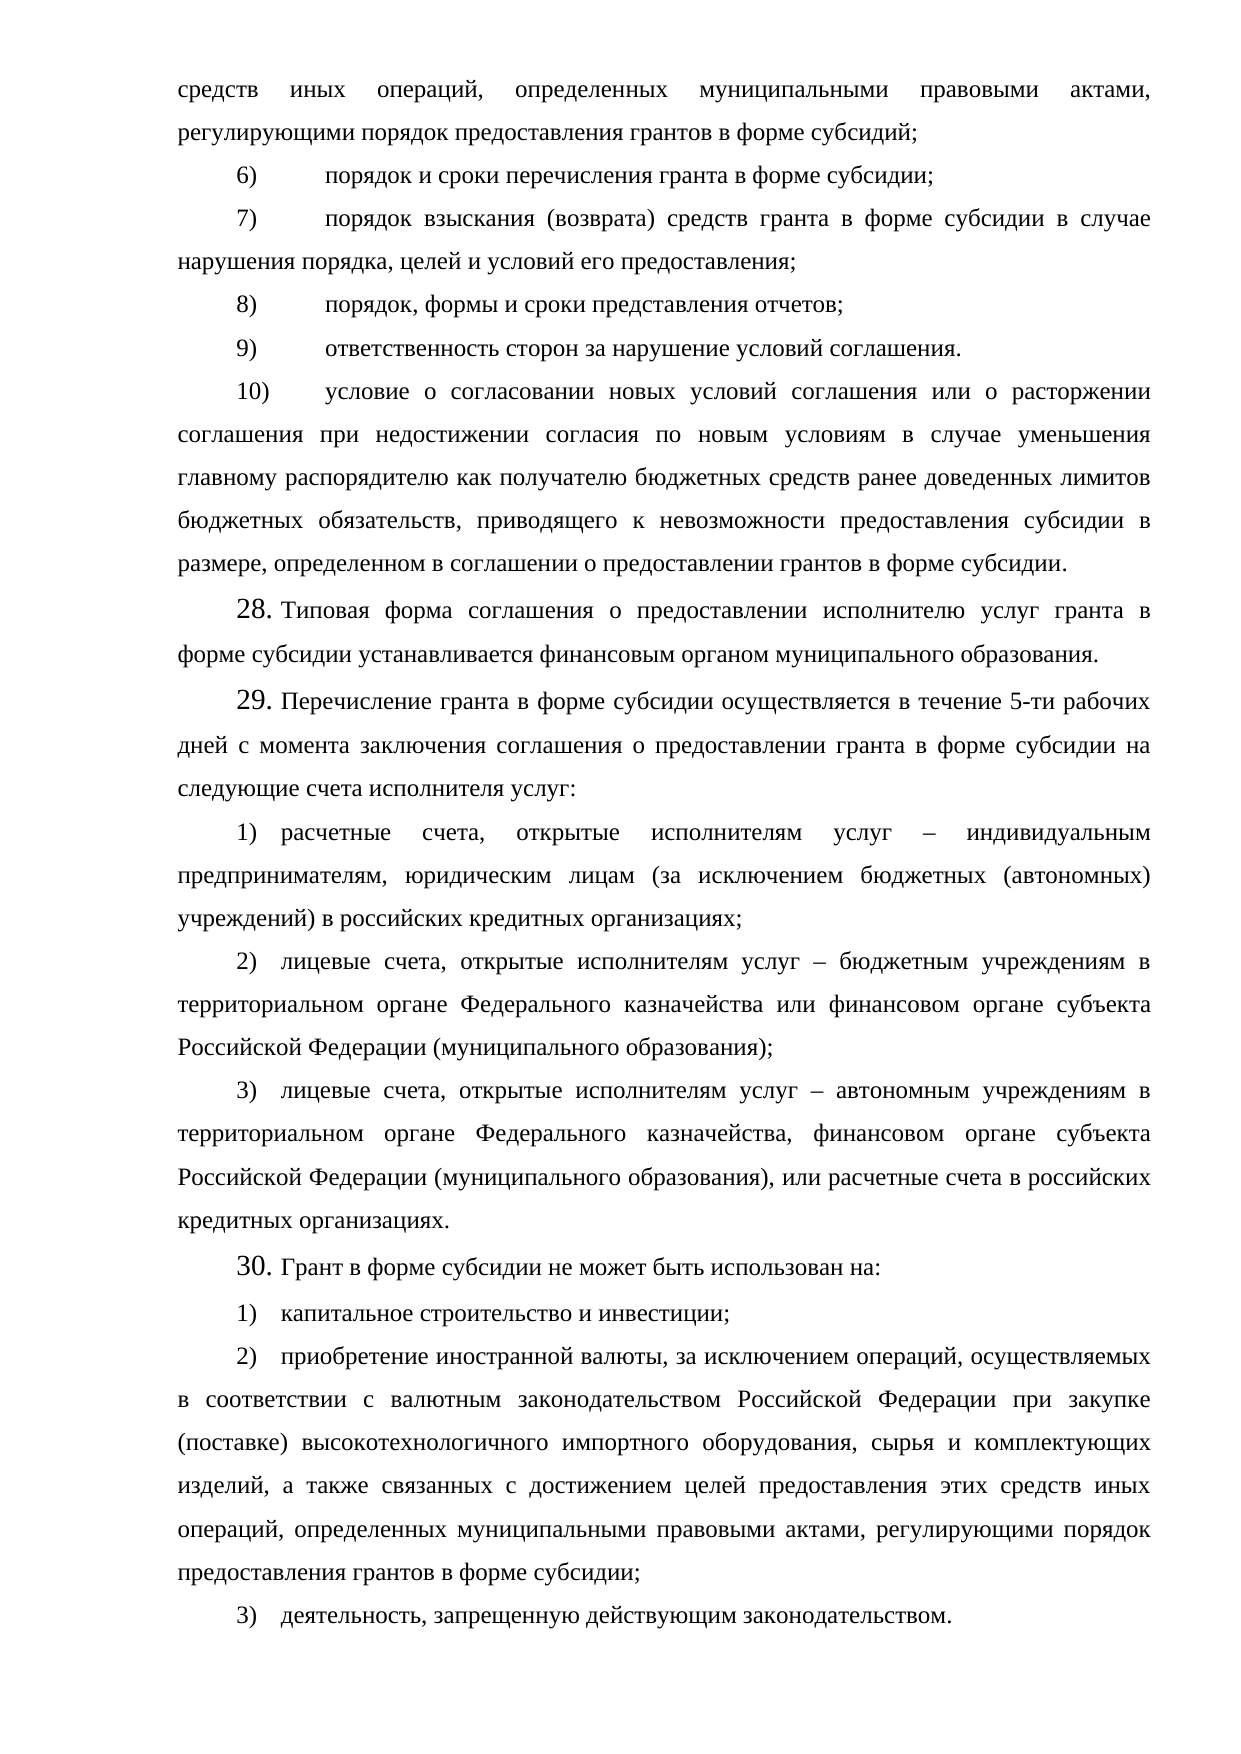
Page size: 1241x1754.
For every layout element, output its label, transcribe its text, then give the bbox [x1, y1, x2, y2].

list деятельность, запрещенную действующим законодательством. [177, 1600, 1152, 1629]
list лицевые счета, открытые исполнителям услуг – бюджетным учреждениям в территориальном органе Федерального казначейства или финансовом органе субъекта Российской Федерации (муниципального образования); [177, 946, 1152, 1061]
list расчетные счета, открытые исполнителям услуг – индивидуальным предпринимателям, юридическим лицам (за исключением бюджетных (автономных) учреждений) в российских кредитных организациях; [177, 817, 1152, 932]
list лицевые счета, открытые исполнителям услуг – автономным учреждениям в территориальном органе Федерального казначейства, финансовом органе субъекта Российской Федерации (муниципального образования), или расчетные счета в российских кредитных организациях. [177, 1075, 1152, 1233]
list порядок, формы и сроки представления отчетов; [177, 289, 1152, 318]
list порядок взыскания (возврата) средств гранта в форме субсидии в случае нарушения порядка, целей и условий его предоставления; [177, 203, 1152, 275]
list Грант в форме субсидии не может быть использован на: [177, 1248, 1152, 1281]
list порядок и сроки перечисления гранта в форме субсидии; [177, 160, 1152, 189]
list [177, 74, 1152, 146]
list условие о согласовании новых условий соглашения или о расторжении соглашения при недостижении согласия по новым условиям в случае уменьшения главному распорядителю как получателю бюджетных средств ранее доведенных лимитов бюджетных обязательств, приводящего к невозможности предоставления субсидии в размере, определенном в соглашении о предоставлении грантов в форме субсидии. [177, 376, 1152, 577]
list капитальное строительство и инвестиции; [177, 1298, 1152, 1327]
list ответственность сторон за нарушение условий соглашения. [177, 333, 1152, 361]
list приобретение иностранной валюты, за исключением операций, осуществляемых в соответствии с валютным законодательством Российской Федерации при закупке (поставке) высокотехнологичного импортного оборудования, сырья и комплектующих изделий, а также связанных с достижением целей предоставления этих средств иных операций, определенных муниципальными правовыми актами, регулирующими порядок предоставления грантов в форме субсидии; [177, 1341, 1152, 1586]
list Типовая форма соглашения о предоставлении исполнителю услуг гранта в форме субсидии устанавливается финансовым органом муниципального образования. [177, 591, 1152, 668]
list Перечисление гранта в форме субсидии осуществляется в течение 5-ти рабочих дней с момента заключения соглашения о предоставлении гранта в форме субсидии на следующие счета исполнителя услуг: [177, 682, 1152, 802]
